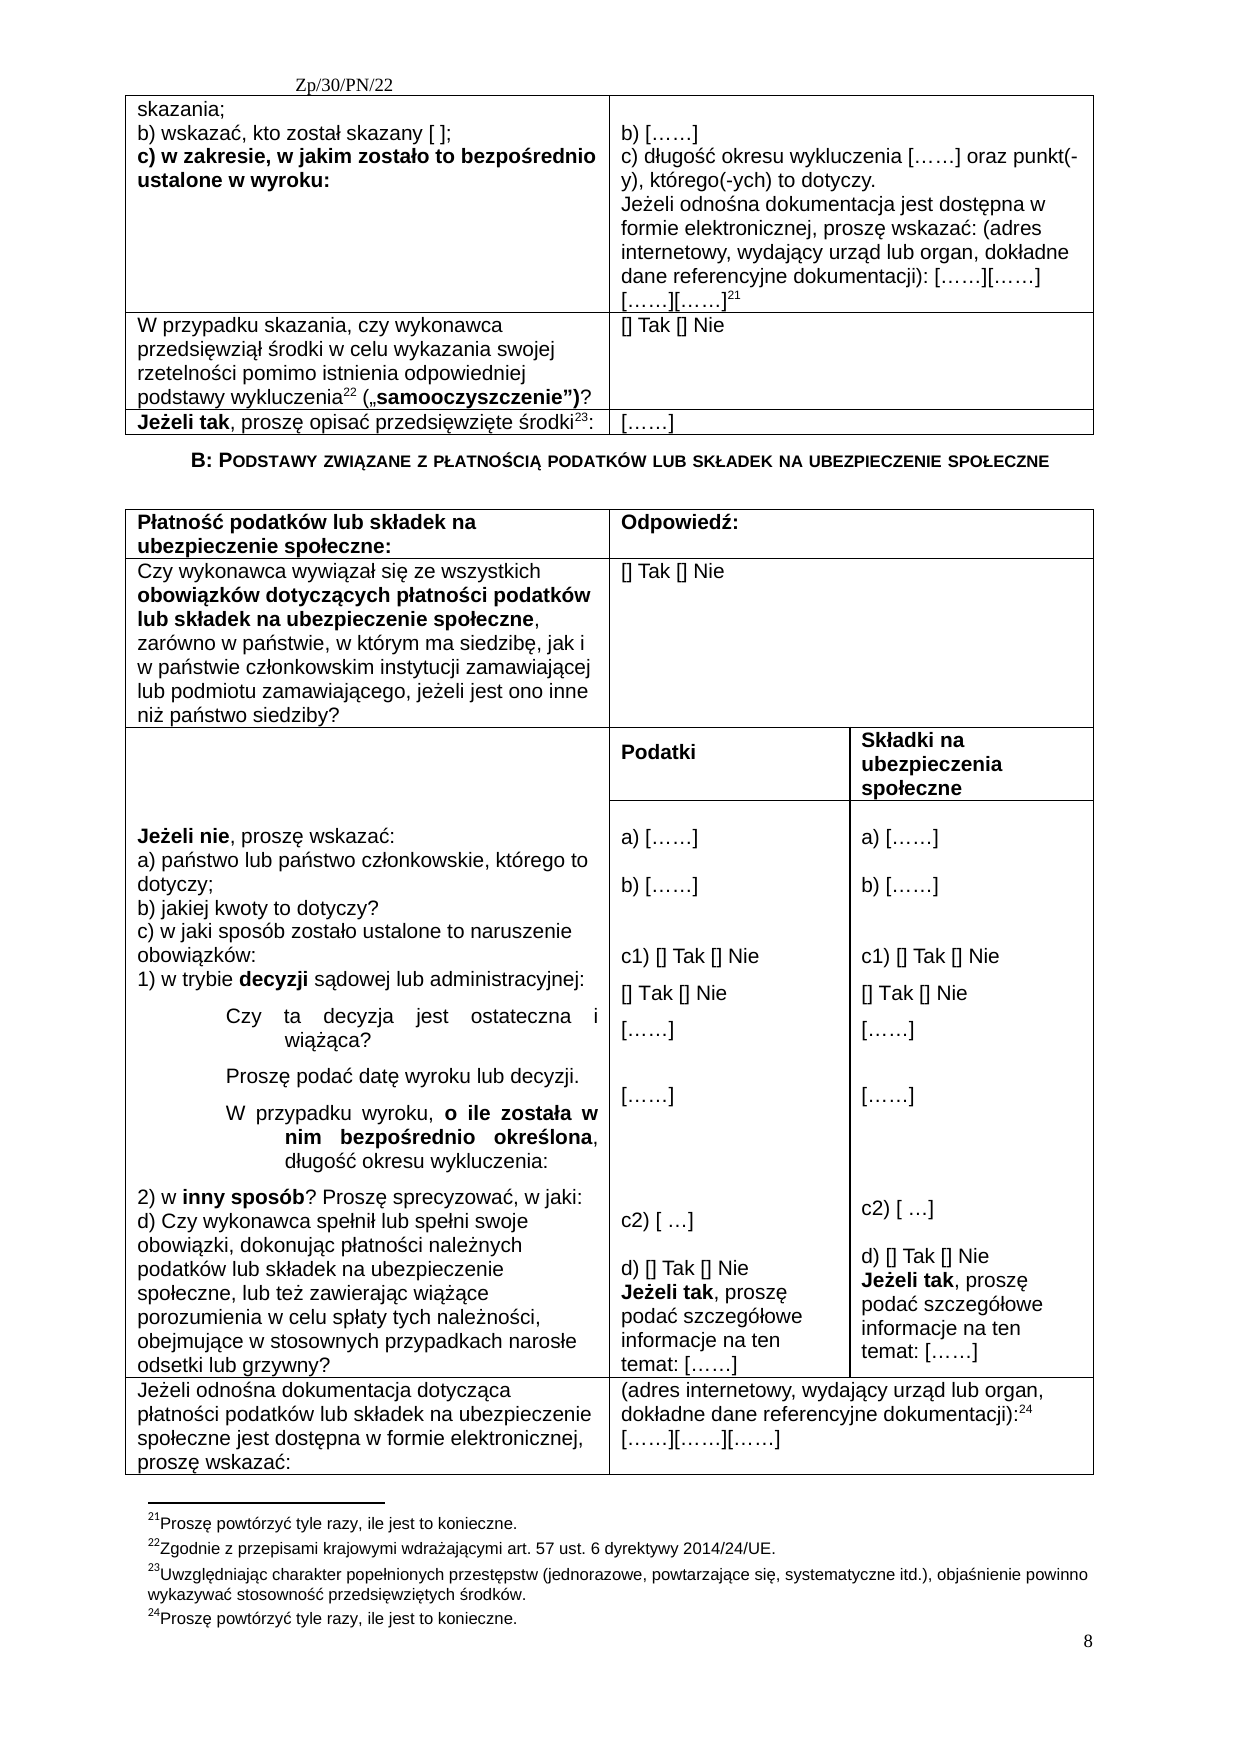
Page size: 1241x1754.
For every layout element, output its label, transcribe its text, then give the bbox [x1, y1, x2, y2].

table_cell [] Tak [] Nie [610, 313, 1093, 409]
table_cell Jeżeli tak, proszę opisać przedsięwzięte środki: [126, 410, 609, 434]
table_header Płatność podatków lub składek na ubezpieczenie społeczne: [126, 510, 609, 558]
table_cell (adres internetowy, wydający urząd lub organ, dokładne dane referencyjne dokumentacji): [……][……][……] [610, 1378, 1093, 1473]
table_cell a) [……] b) [……] c1) [] Tak [] Nie [] Tak [] Nie [……] [……] c2) [ …] d) [] Tak [] Nie Jeżeli tak, proszę podać szczegółowe informacje na ten temat: [……] [610, 801, 849, 1377]
table_cell [……] [610, 410, 1093, 434]
table_header Odpowiedź: [610, 510, 1093, 558]
table_cell Jeżeli tak, proszę podać: a) datę wyroku, określić, których spośród punktów 1–6 on dotyczy, oraz podać powód(-ody) skazania; b) wskazać, kto został skazany [ ]; c) w zakresie, w jakim zostało to bezpośrednio ustalone w wyroku: [126, 96, 609, 312]
table_cell a) [……] b) [……] c1) [] Tak [] Nie [] Tak [] Nie [……] [……] c2) [ …] d) [] Tak [] Nie Jeżeli tak, proszę podać szczegółowe informacje na ten temat: [……] [851, 801, 1093, 1377]
table_cell a) data: [ ], punkt(-y): [ ], powód(-ody): [ ] b) [……] c) długość okresu wykluczenia [……] oraz punkt(-y), którego(-ych) to dotyczy. Jeżeli odnośna dokumentacja jest dostępna w formie elektronicznej, proszę wskazać: (adres internetowy, wydający urząd lub organ, dokładne dane referencyjne dokumentacji): [……][……][……][……] [610, 96, 1093, 312]
table_cell W przypadku skazania, czy wykonawca przedsięwziął środki w celu wykazania swojej rzetelności pomimo istnienia odpowiedniej podstawy wykluczenia („samooczyszczenie”)? [126, 313, 609, 409]
table_cell Czy wykonawca wywiązał się ze wszystkich obowiązków dotyczących płatności podatków lub składek na ubezpieczenie społeczne, zarówno w państwie, w którym ma siedzibę, jak i w państwie członkowskim instytucji zamawiającej lub podmiotu zamawiającego, jeżeli jest ono inne niż państwo siedziby? [126, 559, 609, 727]
table_cell [] Tak [] Nie [610, 559, 1093, 727]
table_cell Jeżeli nie, proszę wskazać: a) państwo lub państwo członkowskie, którego to dotyczy; b) jakiej kwoty to dotyczy? c) w jaki sposób zostało ustalone to naruszenie obowiązków: 1) w trybie decyzji sądowej lub administracyjnej: Czy ta decyzja jest ostateczna i wiążąca? Proszę podać datę wyroku lub decyzji. W przypadku wyroku, o ile została w nim bezpośrednio określona, długość okresu wykluczenia: 2) w inny sposób? Proszę sprecyzować, w jaki: d) Czy wykonawca spełnił lub spełni swoje obowiązki, dokonując płatności należnych podatków lub składek na ubezpieczenie społeczne, lub też zawierając wiążące porozumienia w celu spłaty tych należności, obejmujące w stosownych przypadkach narosłe odsetki lub grzywny? [126, 728, 609, 1377]
text B: Podstawy związane z płatnością podatków lub składek na ubezpieczenie społeczne [148, 447, 1092, 471]
table_cell Składki na ubezpieczenia społeczne [851, 728, 1093, 799]
table_cell Podatki [610, 728, 849, 799]
table_cell Jeżeli odnośna dokumentacja dotycząca płatności podatków lub składek na ubezpieczenie społeczne jest dostępna w formie elektronicznej, proszę wskazać: [126, 1378, 609, 1473]
